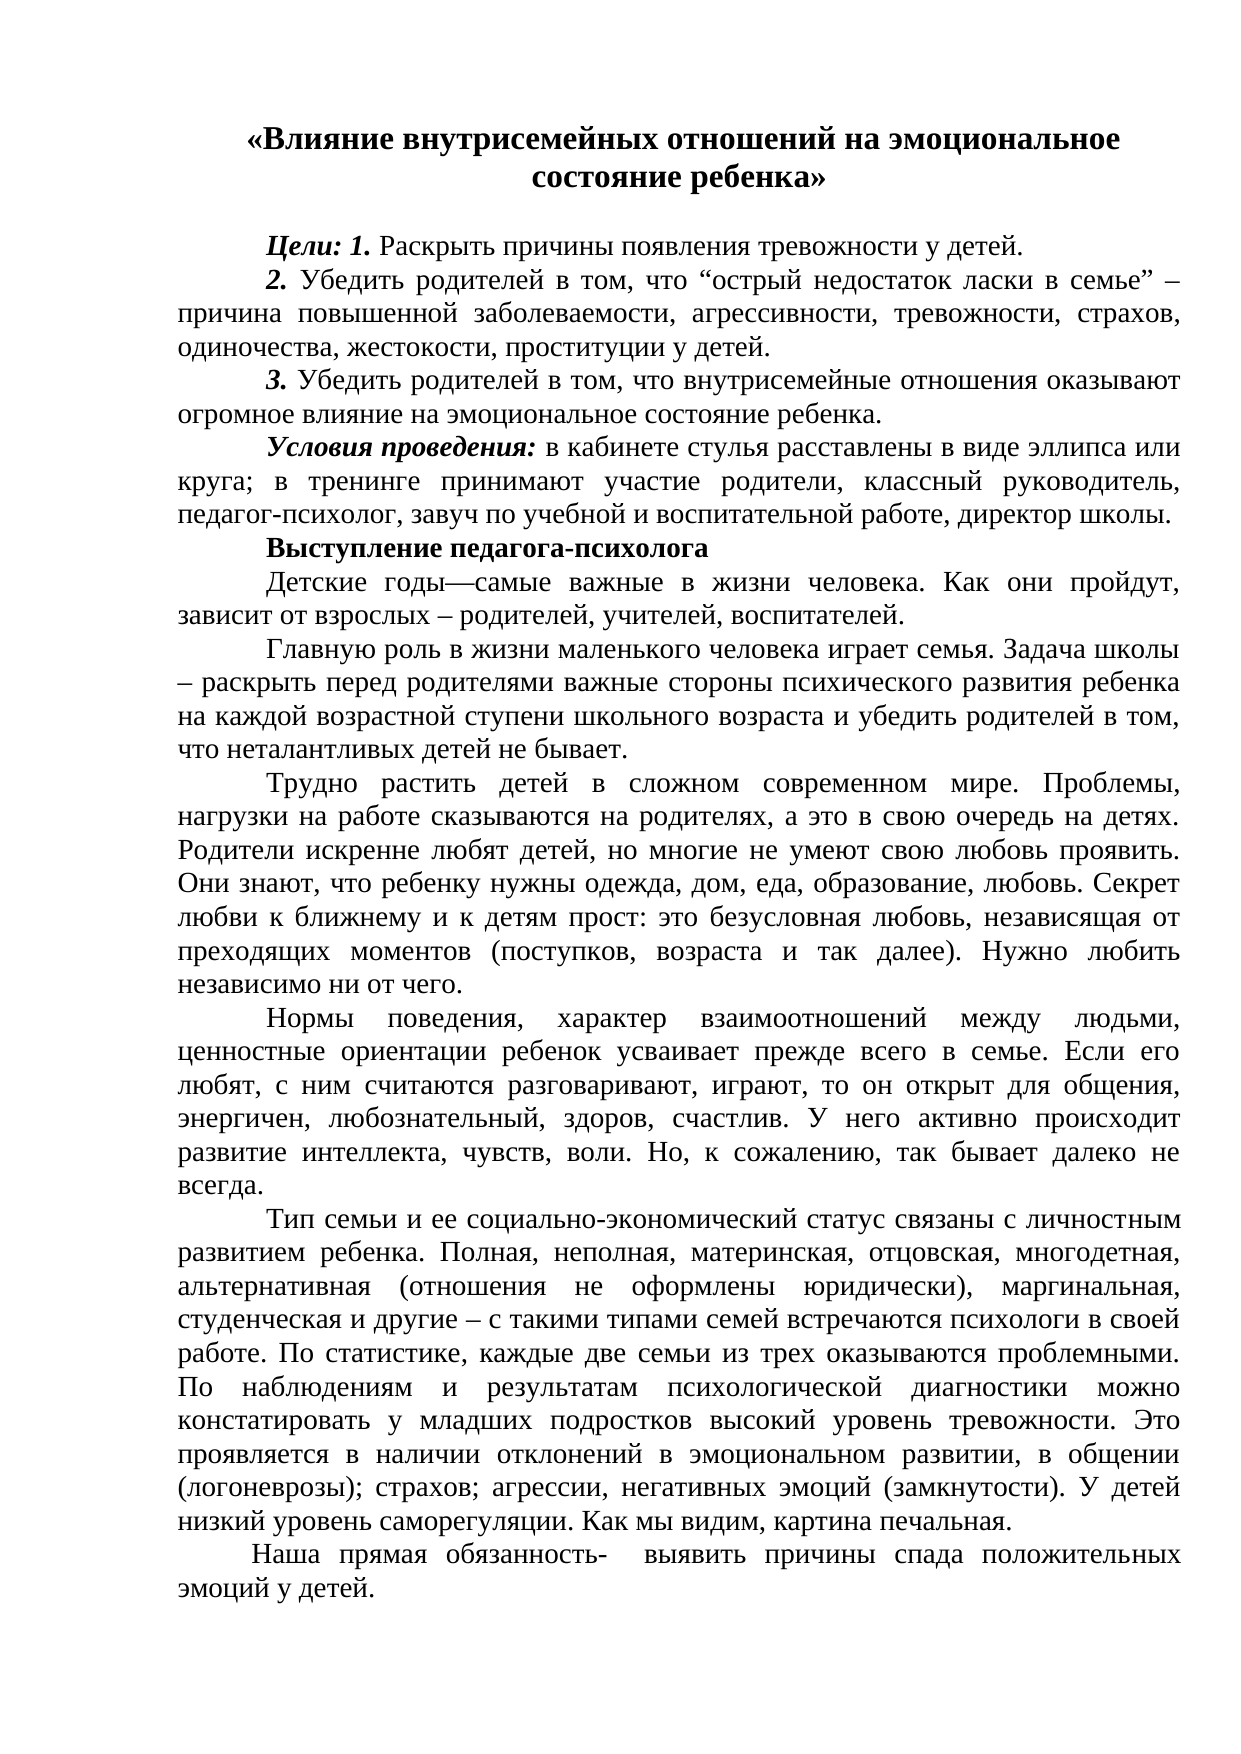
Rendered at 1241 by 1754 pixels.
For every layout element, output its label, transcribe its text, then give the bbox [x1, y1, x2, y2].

text Условия проведения: в кабинете стулья расставлены в виде эллипса или круга; в тренинге принимают участие родители, классный руководитель, педагог-психолог, завуч по учебной и воспитательной работе, директор школы. [177, 429, 1181, 530]
text Главную роль в жизни маленького человека играет семья. Задача школы – раскрыть перед родителями важные стороны психического развития ребенка на каждой возрастной ступени школьного возраста и убедить родителей в том, что неталантливых детей не бывает. [177, 631, 1181, 765]
text «Влияние внутрисемейных отношений на эмоциональное состояние ребенка» [177, 118, 1181, 195]
text Трудно растить детей в сложном современном мире. Проблемы, нагрузки на работе сказываются на родителях, а это в свою очередь на детях. Родители искренне любят детей, но многие не умеют свою любовь проявить. Они знают, что ребенку нужны одежда, дом, еда, образование, любовь. Секрет любви к ближнему и к детям прост: это безусловная любовь, независящая от преходящих моментов (поступков, возраста и так далее). Нужно любить независимо ни от чего. [177, 765, 1181, 1000]
text 3. Убедить родителей в том, что внутрисемейные отношения оказывают огромное влияние на эмоциональное состояние ребенка. [177, 362, 1181, 429]
text Выступление педагога-психолога [177, 530, 1181, 564]
text Детские годы—самые важные в жизни человека. Как они пройдут, зависит от взрослых – родителей, учителей, воспитателей. [177, 564, 1181, 631]
text Цели: 1. Раскрыть причины появления тревожности у детей. [177, 228, 1181, 262]
text Тип семьи и ее социально-экономический статус связаны с личностным развитием ребенка. Полная, неполная, материнская, отцовская, многодетная, альтернативная (отношения не оформлены юридически), маргинальная, студенческая и другие – с такими типами семей встречаются психологи в своей работе. По статистике, каждые две семьи из трех оказываются проблемными. По наблюдениям и результатам психологической диагностики можно констатировать у младших подростков высокий уровень тревожности. Это проявляется в наличии отклонений в эмоциональном развитии, в общении (логоневрозы); страхов; агрессии, негативных эмоций (замкнутости). У детей низкий уровень саморегуляции. Как мы видим, картина печальная. [177, 1201, 1181, 1536]
text 2. Убедить родителей в том, что “острый недостаток ласки в семье” – причина повышенной заболеваемости, агрессивности, тревожности, страхов, одиночества, жестокости, проституции у детей. [177, 262, 1181, 362]
text Нормы поведения, характер взаимоотношений между людьми, ценностные ориентации ребенок усваивает прежде всего в семье. Если его любят, с ним считаются разговаривают, играют, то он открыт для общения, энергичен, любознательный, здоров, счастлив. У него активно происходит развитие интеллекта, чувств, воли. Но, к сожалению, так бывает далеко не всегда. [177, 1000, 1181, 1201]
text Наша прямая обязанность- выявить причины спада положительных эмоций у детей. [177, 1536, 1181, 1603]
